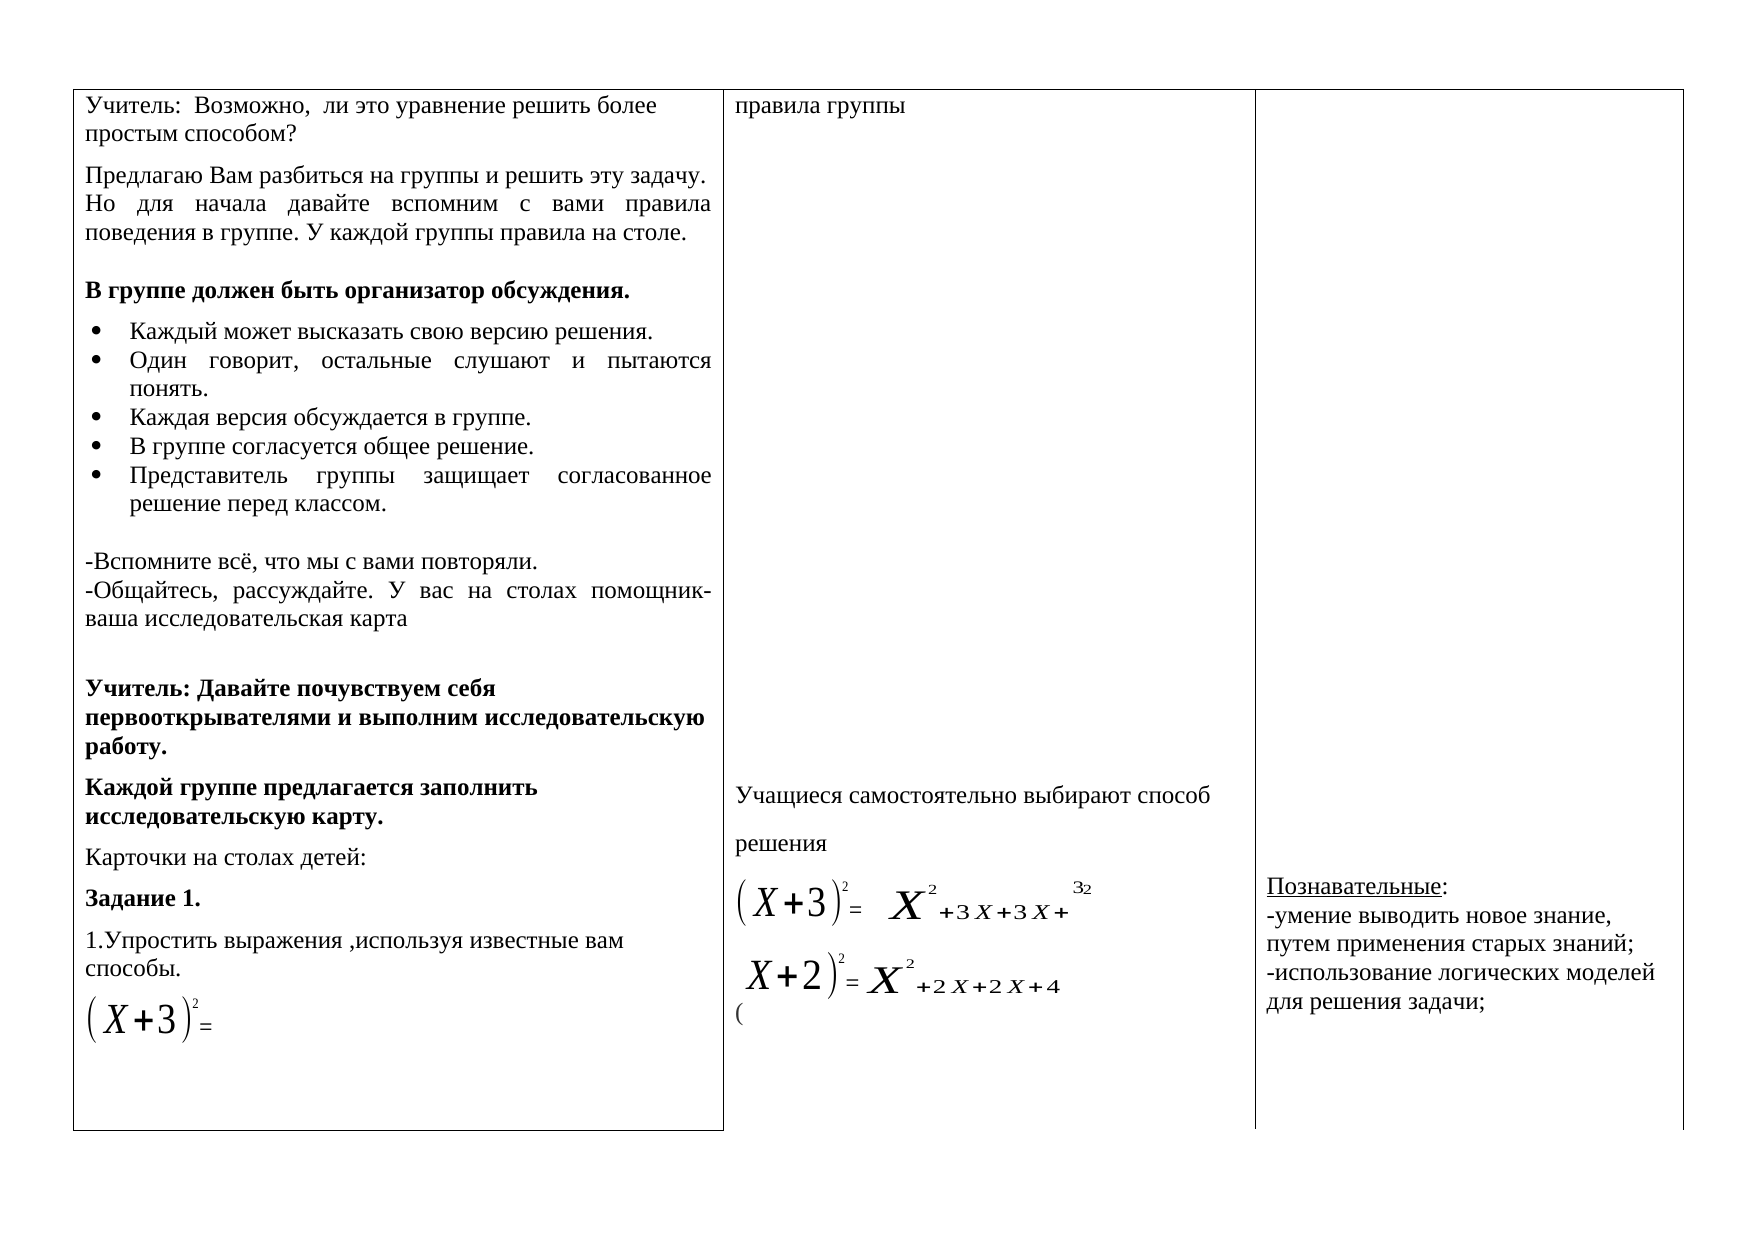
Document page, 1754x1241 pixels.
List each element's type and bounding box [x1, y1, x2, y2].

table_cell [74, 90, 723, 1130]
table_cell [1255, 90, 1683, 1130]
table_cell [724, 90, 1255, 1130]
